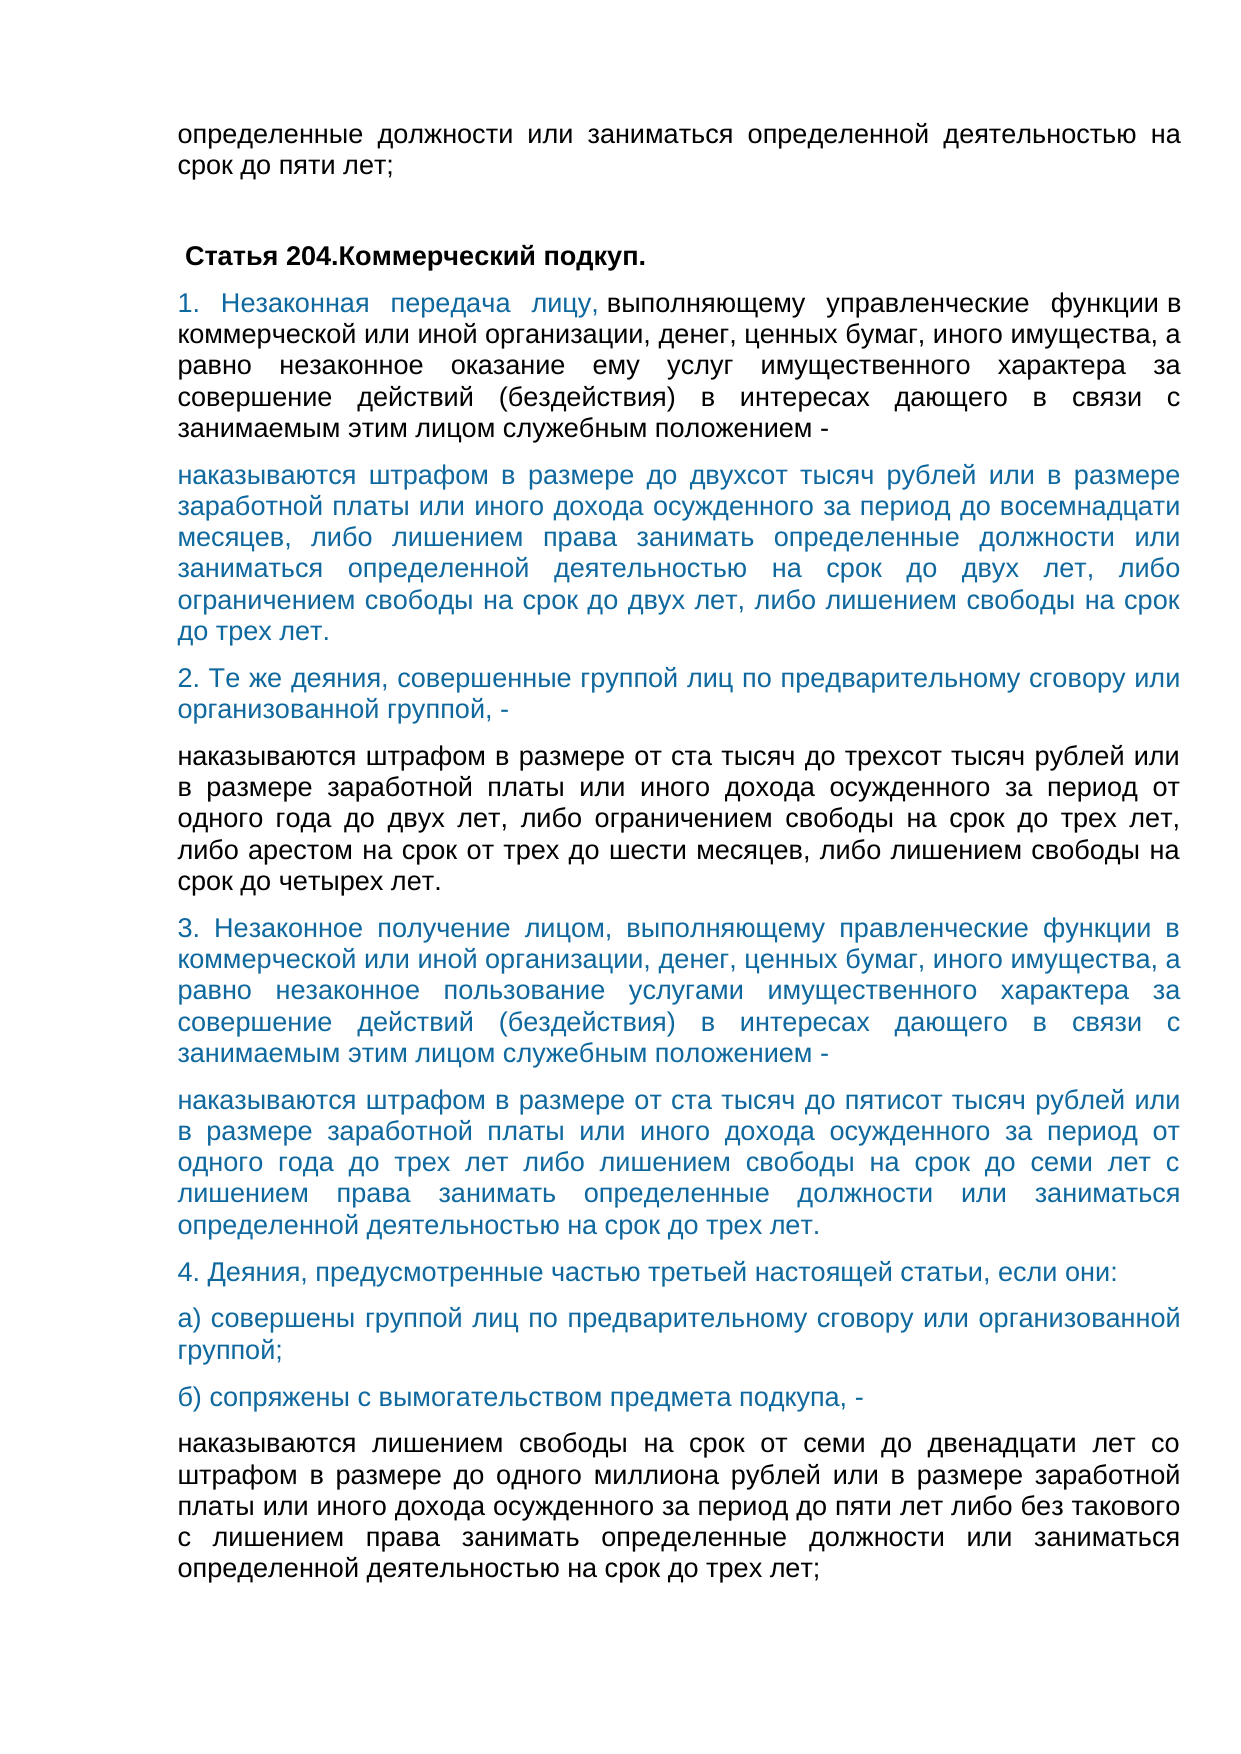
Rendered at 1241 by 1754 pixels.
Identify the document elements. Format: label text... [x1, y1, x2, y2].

text 4. Деяния, предусмотренные частью третьей настоящей статьи, если они: [177, 1256, 1181, 1287]
text наказываются штрафом в размере от ста тысяч до трехсот тысяч рублей или в размере заработной платы или иного дохода осужденного за период от одного года до двух лет, либо ограничением свободы на срок до трех лет, либо арестом на срок от трех до шести месяцев, либо лишением свободы на срок до четырех лет. [177, 740, 1181, 896]
text а) совершены группой лиц по предварительному сговору или организованной группой; [177, 1302, 1181, 1365]
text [177, 118, 1181, 181]
text 3. Незаконное получение лицом, выполняющему правленческие функции в коммерческой или иной организации, денег, ценных бумаг, иного имущества, а равно незаконное пользование услугами имущественного характера за совершение действий (бездействия) в интересах дающего в связи с занимаемым этим лицом служебным положением - [177, 912, 1181, 1068]
text б) сопряжены с вымогательством предмета подкупа, - [177, 1381, 1181, 1412]
text наказываются штрафом в размере до двухсот тысяч рублей или в размере заработной платы или иного дохода осужденного за период до восемнадцати месяцев, либо лишением права занимать определенные должности или заниматься определенной деятельностью на срок до двух лет, либо ограничением свободы на срок до двух лет, либо лишением свободы на срок до трех лет. [177, 459, 1181, 646]
text 1. Незаконная передача лицу, выполняющему управленческие функции в коммерческой или иной организации, денег, ценных бумаг, иного имущества, а равно незаконное оказание ему услуг имущественного характера за совершение действий (бездействия) в интересах дающего в связи с занимаемым этим лицом служебным положением - [177, 287, 1181, 443]
text Статья 204.Коммерческий подкуп. [177, 240, 1181, 271]
text наказываются штрафом в размере от ста тысяч до пятисот тысяч рублей или в размере заработной платы или иного дохода осужденного за период от одного года до трех лет либо лишением свободы на срок до семи лет с лишением права занимать определенные должности или заниматься определенной деятельностью на срок до трех лет. [177, 1084, 1181, 1240]
text 2. Те же деяния, совершенные группой лиц по предварительному сговору или организованной группой, - [177, 662, 1181, 724]
text наказываются лишением свободы на срок от семи до двенадцати лет со штрафом в размере до одного миллиона рублей или в размере заработной платы или иного дохода осужденного за период до пяти лет либо без такового с лишением права занимать определенные должности или заниматься определенной деятельностью на срок до трех лет; [177, 1427, 1181, 1584]
